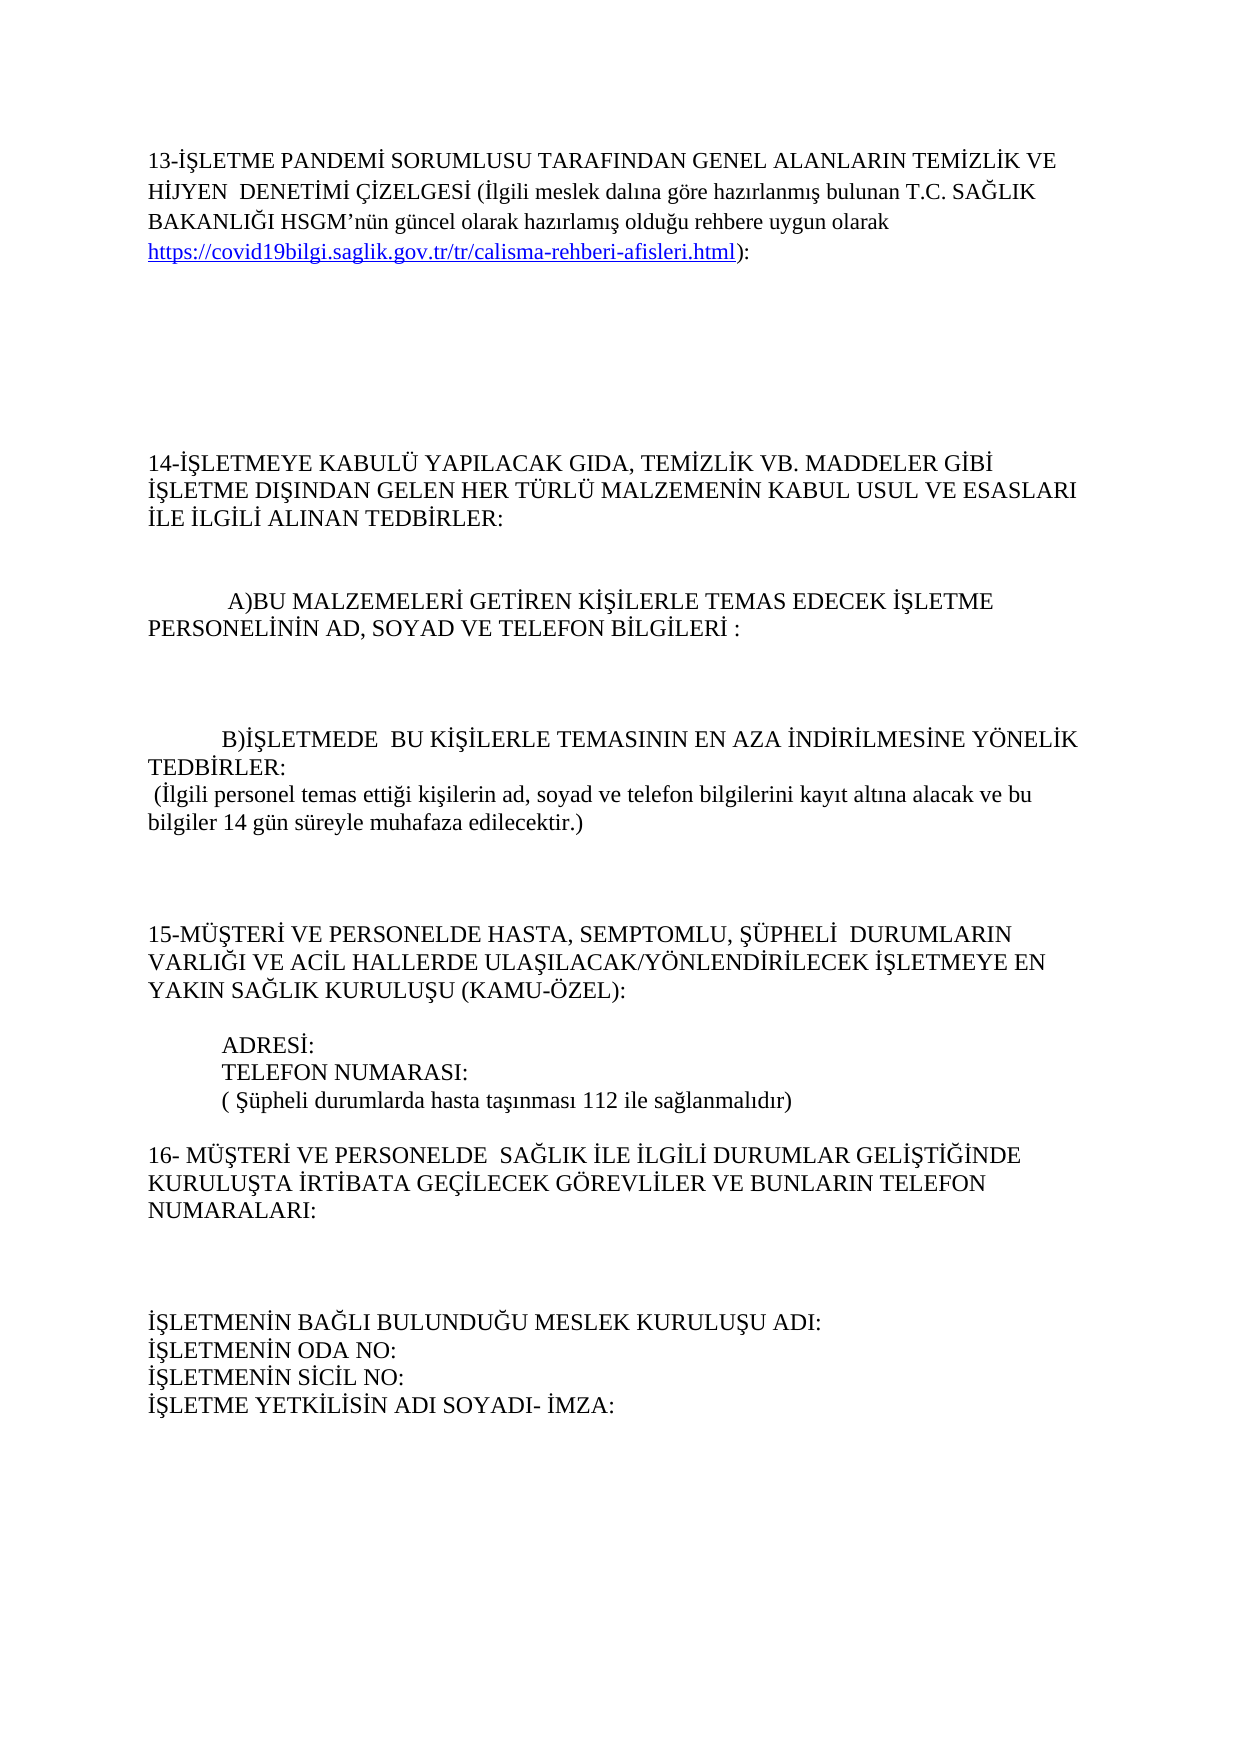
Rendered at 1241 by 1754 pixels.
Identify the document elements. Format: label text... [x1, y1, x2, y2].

text TELEFON NUMARASI: [148, 1058, 1093, 1086]
text B)İŞLETMEDE BU KİŞİLERLE TEMASININ EN AZA İNDİRİLMESİNE YÖNELİK TEDBİRLER: [148, 725, 1093, 780]
text 13-İŞLETME PANDEMİ SORUMLUSU TARAFINDAN GENEL ALANLARIN TEMİZLİK VE HİJYEN DENETİMİ ÇİZELGESİ (İlgili meslek dalına göre hazırlanmış bulunan T.C. SAĞLIK BAKANLIĞI HSGM’nün güncel olarak hazırlamış olduğu rehbere uygun olarak https://covid19bilgi.saglik.gov.tr/tr/calisma-rehberi-afisleri.html): [148, 148, 1093, 264]
text 15-MÜŞTERİ VE PERSONELDE HASTA, SEMPTOMLU, ŞÜPHELİ DURUMLARIN VARLIĞI VE ACİL HALLERDE ULAŞILACAK/YÖNLENDİRİLECEK İŞLETMEYE EN YAKIN SAĞLIK KURULUŞU (KAMU-ÖZEL): [148, 920, 1093, 1003]
text İŞLETMENİN BAĞLI BULUNDUĞU MESLEK KURULUŞU ADI: [148, 1308, 1093, 1336]
text İŞLETMENİN SİCİL NO: [148, 1363, 1093, 1391]
text A)BU MALZEMELERİ GETİREN KİŞİLERLE TEMAS EDECEK İŞLETME PERSONELİNİN AD, SOYAD VE TELEFON BİLGİLERİ : [148, 587, 1093, 642]
text 16- MÜŞTERİ VE PERSONELDE SAĞLIK İLE İLGİLİ DURUMLAR GELİŞTİĞİNDE KURULUŞTA İRTİBATA GEÇİLECEK GÖREVLİLER VE BUNLARIN TELEFON NUMARALARI: [148, 1141, 1093, 1224]
text 14-İŞLETMEYE KABULÜ YAPILACAK GIDA, TEMİZLİK VB. MADDELER GİBİ İŞLETME DIŞINDAN GELEN HER TÜRLÜ MALZEMENİN KABUL USUL VE ESASLARI İLE İLGİLİ ALINAN TEDBİRLER: [148, 449, 1093, 532]
text İŞLETME YETKİLİSİN ADI SOYADI- İMZA: [148, 1391, 1093, 1418]
text İŞLETMENİN ODA NO: [148, 1336, 1093, 1363]
text (İlgili personel temas ettiği kişilerin ad, soyad ve telefon bilgilerini kayıt altına alacak ve bu bilgiler 14 gün süreyle muhafaza edilecektir.) [148, 780, 1093, 835]
text ADRESİ: [148, 1031, 1093, 1058]
text ( Şüpheli durumlarda hasta taşınması 112 ile sağlanmalıdır) [148, 1086, 1093, 1114]
